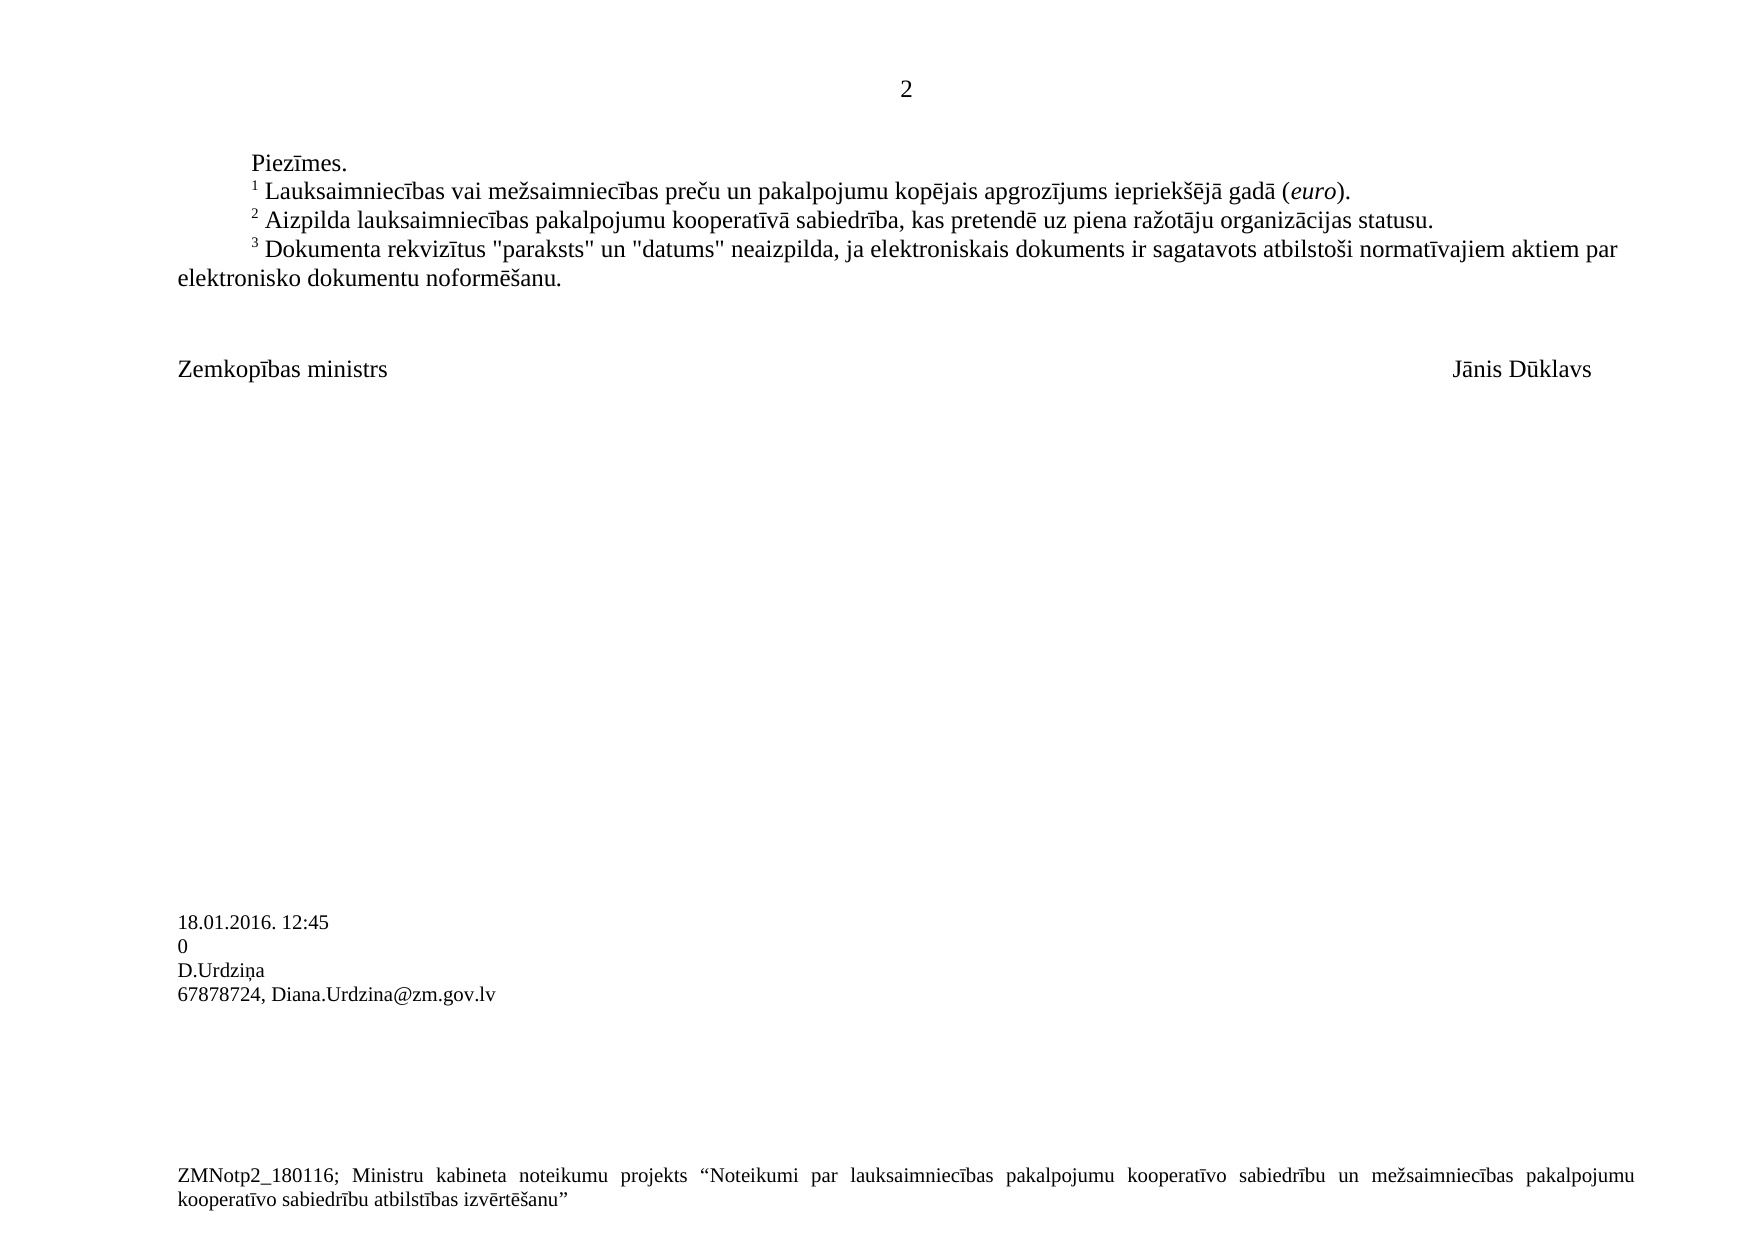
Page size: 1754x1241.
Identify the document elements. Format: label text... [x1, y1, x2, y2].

text 18.01.2016. 12:45 [177, 909, 1636, 934]
text 2 Aizpilda lauksaimniecības pakalpojumu kooperatīvā sabiedrība, kas pretendē uz piena ražotāju organizācijas statusu. [177, 205, 1636, 234]
text Piezīmes. [177, 148, 1636, 176]
text Zemkopības ministrs Jānis Dūklavs [177, 354, 1636, 382]
text 185 [177, 934, 1636, 958]
text 67878724, Diana.Urdzina@zm.gov.lv [177, 982, 1636, 1006]
text 3 Dokumenta rekvizītus "paraksts" un "datums" neaizpilda, ja elektroniskais dokuments ir sagatavots atbilstoši normatīvajiem aktiem par elektronisko dokumentu noformēšanu. [177, 234, 1636, 291]
text D.Urdziņa [177, 958, 1636, 982]
text 1 Lauksaimniecības vai mežsaimniecības preču un pakalpojumu kopējais apgrozījums iepriekšējā gadā (euro). [177, 176, 1636, 205]
